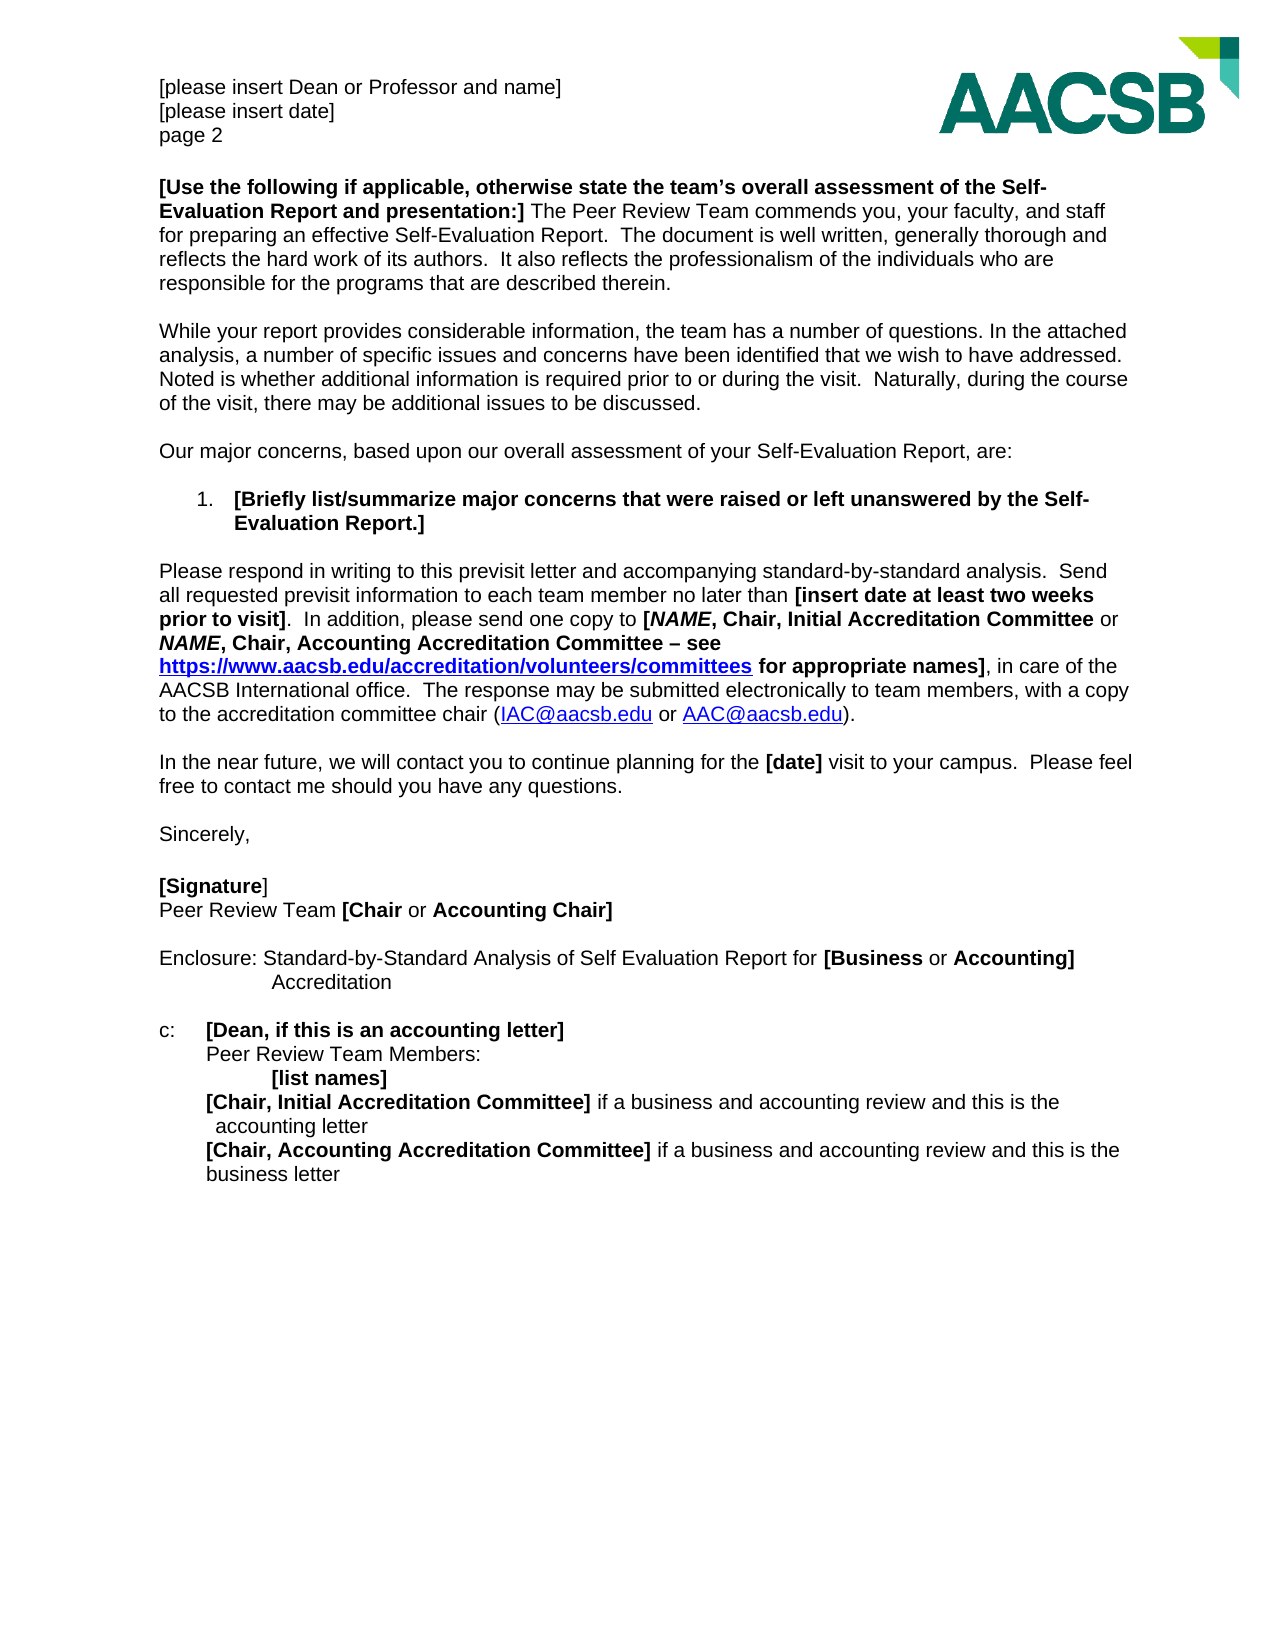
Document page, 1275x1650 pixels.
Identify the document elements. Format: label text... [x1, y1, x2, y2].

text Enclosure: Standard-by-Standard Analysis of Self Evaluation Report for [Business or Accounting] Accreditation [159, 946, 1134, 994]
text Our major concerns, based upon our overall assessment of your Self-Evaluation Report, are: [159, 439, 1134, 463]
text [Use the following if applicable, otherwise state the team’s overall assessment of the Self-Evaluation Report and presentation:] The Peer Review Team commends you, your faculty, and staff for preparing an effective Self-Evaluation Report. The document is well written, generally thorough and reflects the hard work of its authors. It also reflects the professionalism of the individuals who are responsible for the programs that are described therein. [159, 175, 1134, 295]
text Sincerely, [159, 822, 1134, 846]
text [Signature] [159, 874, 1134, 898]
list [Briefly list/summarize major concerns that were raised or left unanswered by the Self-Evaluation Report.] [196, 487, 1134, 534]
text Peer Review Team [Chair or Accounting Chair] [159, 898, 1134, 922]
text c: [Dean, if this is an accounting letter] [159, 1018, 1134, 1042]
picture [939, 37, 1240, 134]
text [Chair, Initial Accreditation Committee] if a business and accounting review and this is the accounting letter [159, 1090, 1134, 1138]
text Peer Review Team Members: [159, 1042, 1134, 1066]
text [list names] [271, 1066, 1134, 1090]
text Please respond in writing to this previsit letter and accompanying standard-by-standard analysis. Send all requested previsit information to each team member no later than [insert date at least two weeks prior to visit]. In addition, please send one copy to [NAME, Chair, Initial Accreditation Committee or NAME, Chair, Accounting Accreditation Committee – see https://www.aacsb.edu/accreditation/volunteers/committees for appropriate names], in care of the AACSB International office. The response may be submitted electronically to team members, with a copy to the accreditation committee chair (IAC@aacsb.edu or AAC@aacsb.edu). [159, 558, 1134, 726]
text [Chair, Accounting Accreditation Committee] if a business and accounting review and this is the business letter [159, 1138, 1134, 1186]
text In the near future, we will contact you to continue planning for the [date] visit to your campus. Please feel free to contact me should you have any questions. [159, 750, 1134, 798]
text While your report provides considerable information, the team has a number of questions. In the attached analysis, a number of specific issues and concerns have been identified that we wish to have addressed. Noted is whether additional information is required prior to or during the visit. Naturally, during the course of the visit, there may be additional issues to be discussed. [159, 319, 1134, 415]
